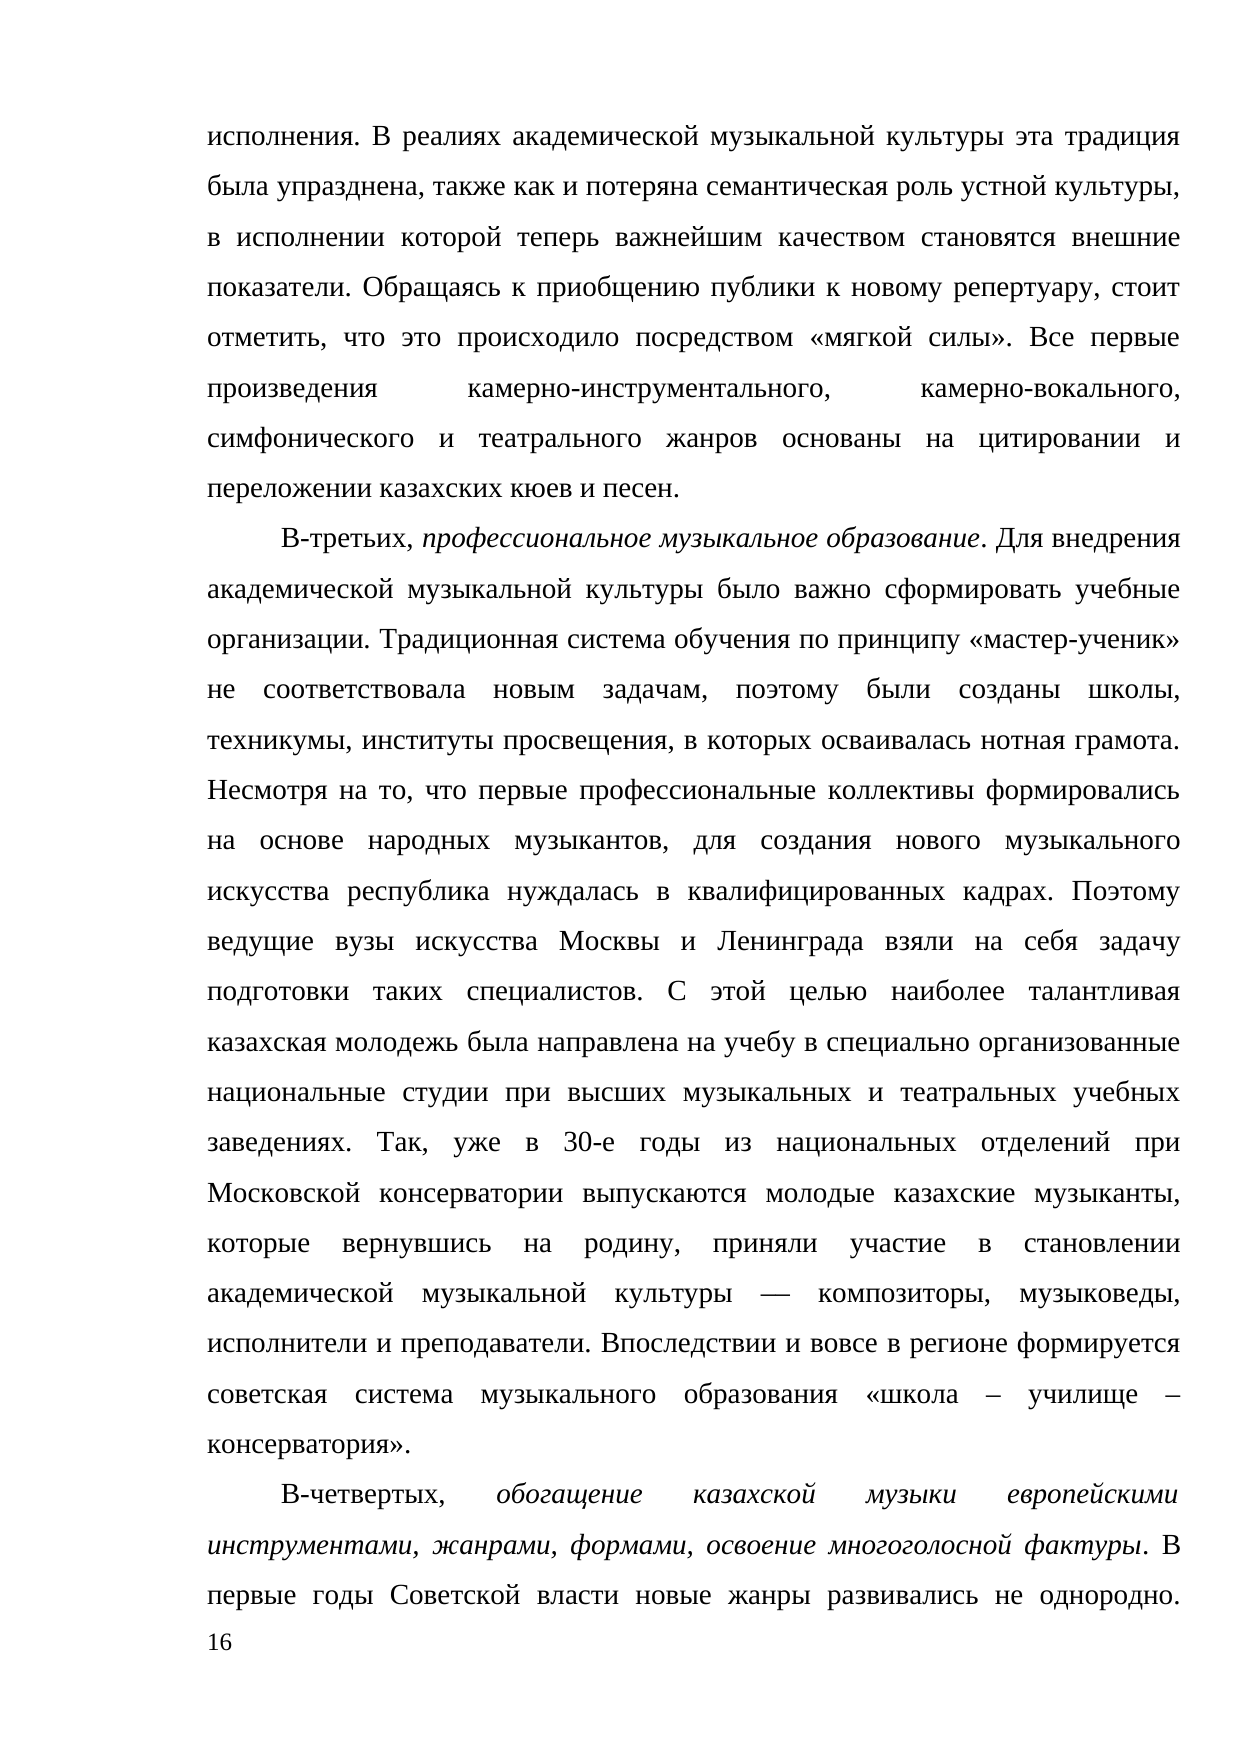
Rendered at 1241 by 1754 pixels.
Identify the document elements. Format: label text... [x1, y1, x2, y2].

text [207, 1477, 1181, 1611]
text В-третьих, профессиональное музыкальное образование. Для внедрения академической музыкальной культуры было важно сформировать учебные организации. Традиционная система обучения по принципу «мастер-ученик» не соответствовала новым задачам, поэтому были созданы школы, техникумы, институты просвещения, в которых осваивалась нотная грамота. Несмотря на то, что первые профессиональные коллективы формировались на основе народных музыкантов, для создания нового музыкального искусства республика нуждалась в квалифицированных кадрах. Поэтому ведущие вузы искусства Москвы и Ленинграда взяли на себя задачу подготовки таких специалистов. С этой целью наиболее талантливая казахская молодежь была направлена на учебу в специально организованные национальные студии при высших музыкальных и театральных учебных заведениях. Так, уже в 30-е годы из национальных отделений при Московской консерватории выпускаются молодые казахские музыканты, которые вернувшись на родину, приняли участие в становлении академической музыкальной культуры –– композиторы, музыковеды, исполнители и преподаватели. Впоследствии и вовсе в регионе формируется советская система музыкального образования «школа – училище – консерватория». [207, 521, 1181, 1460]
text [207, 118, 1181, 504]
